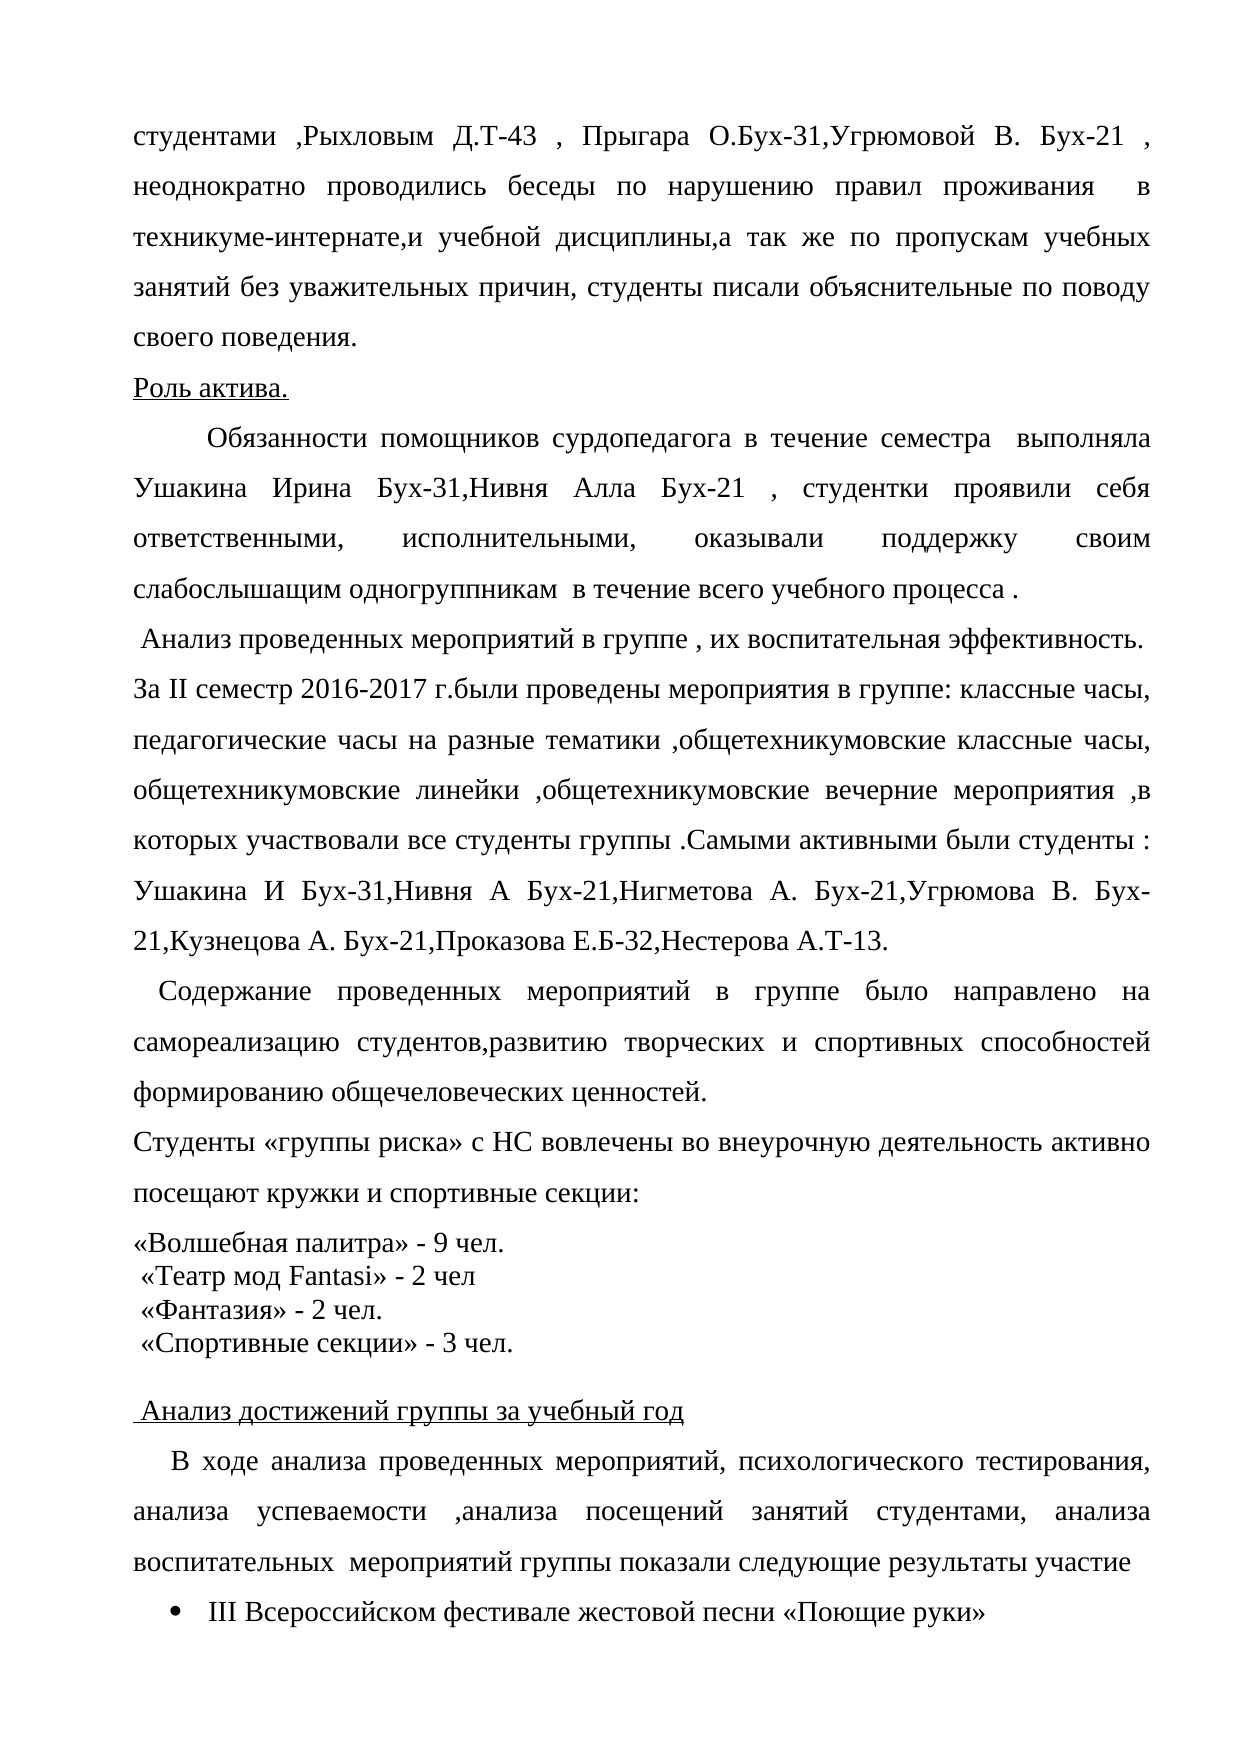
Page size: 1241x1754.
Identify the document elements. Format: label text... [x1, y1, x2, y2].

text Содержание проведенных мероприятий в группе было направлено на самореализацию студентов,развитию творческих и спортивных способностей формированию общечеловеческих ценностей. [133, 973, 1152, 1108]
text В ходе анализа проведенных мероприятий, психологического тестирования, анализа успеваемости ,анализа посещений занятий студентами, анализа воспитательных мероприятий группы показали следующие результаты участие [133, 1443, 1152, 1577]
text Роль актива. [133, 370, 1152, 403]
text «Театр мод Fantasi» - 2 чел [133, 1258, 1152, 1292]
text Анализ достижений группы за учебный год [133, 1393, 1152, 1426]
text За II семестр 2016-2017 г.были проведены мероприятия в группе: классные часы, педагогические часы на разные тематики ,общетехникумовские классные часы, общетехникумовские линейки ,общетехникумовские вечерние мероприятия ,в которых участвовали все студенты группы .Самыми активными были студенты : Ушакина И Бух-31,Нивня А Бух-21,Нигметова А. Бух-21,Угрюмова В. Бух-21,Кузнецова А. Бух-21,Проказова Е.Б-32,Нестерова А.Т-13. [133, 672, 1152, 957]
text «Фантазия» - 2 чел. [133, 1292, 1152, 1326]
text «Волшебная палитра» - 9 чел. [133, 1225, 1152, 1258]
text «Спортивные секции» - 3 чел. [133, 1326, 1152, 1359]
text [133, 118, 1152, 353]
text Обязанности помощников сурдопедагога в течение семестра выполняла Ушакина Ирина Бух-31,Нивня Алла Бух-21 , студентки проявили себя ответственными, исполнительными, оказывали поддержку своим слабослышащим одногруппникам в течение всего учебного процесса . [133, 420, 1152, 604]
text Студенты «группы риска» с НС вовлечены во внеурочную деятельность активно посещают кружки и спортивные секции: [133, 1124, 1152, 1208]
list III Всероссийском фестивале жестовой песни «Поющие руки» [170, 1594, 1152, 1628]
text Анализ проведенных мероприятий в группе , их воспитательная эффективность. [133, 621, 1152, 655]
